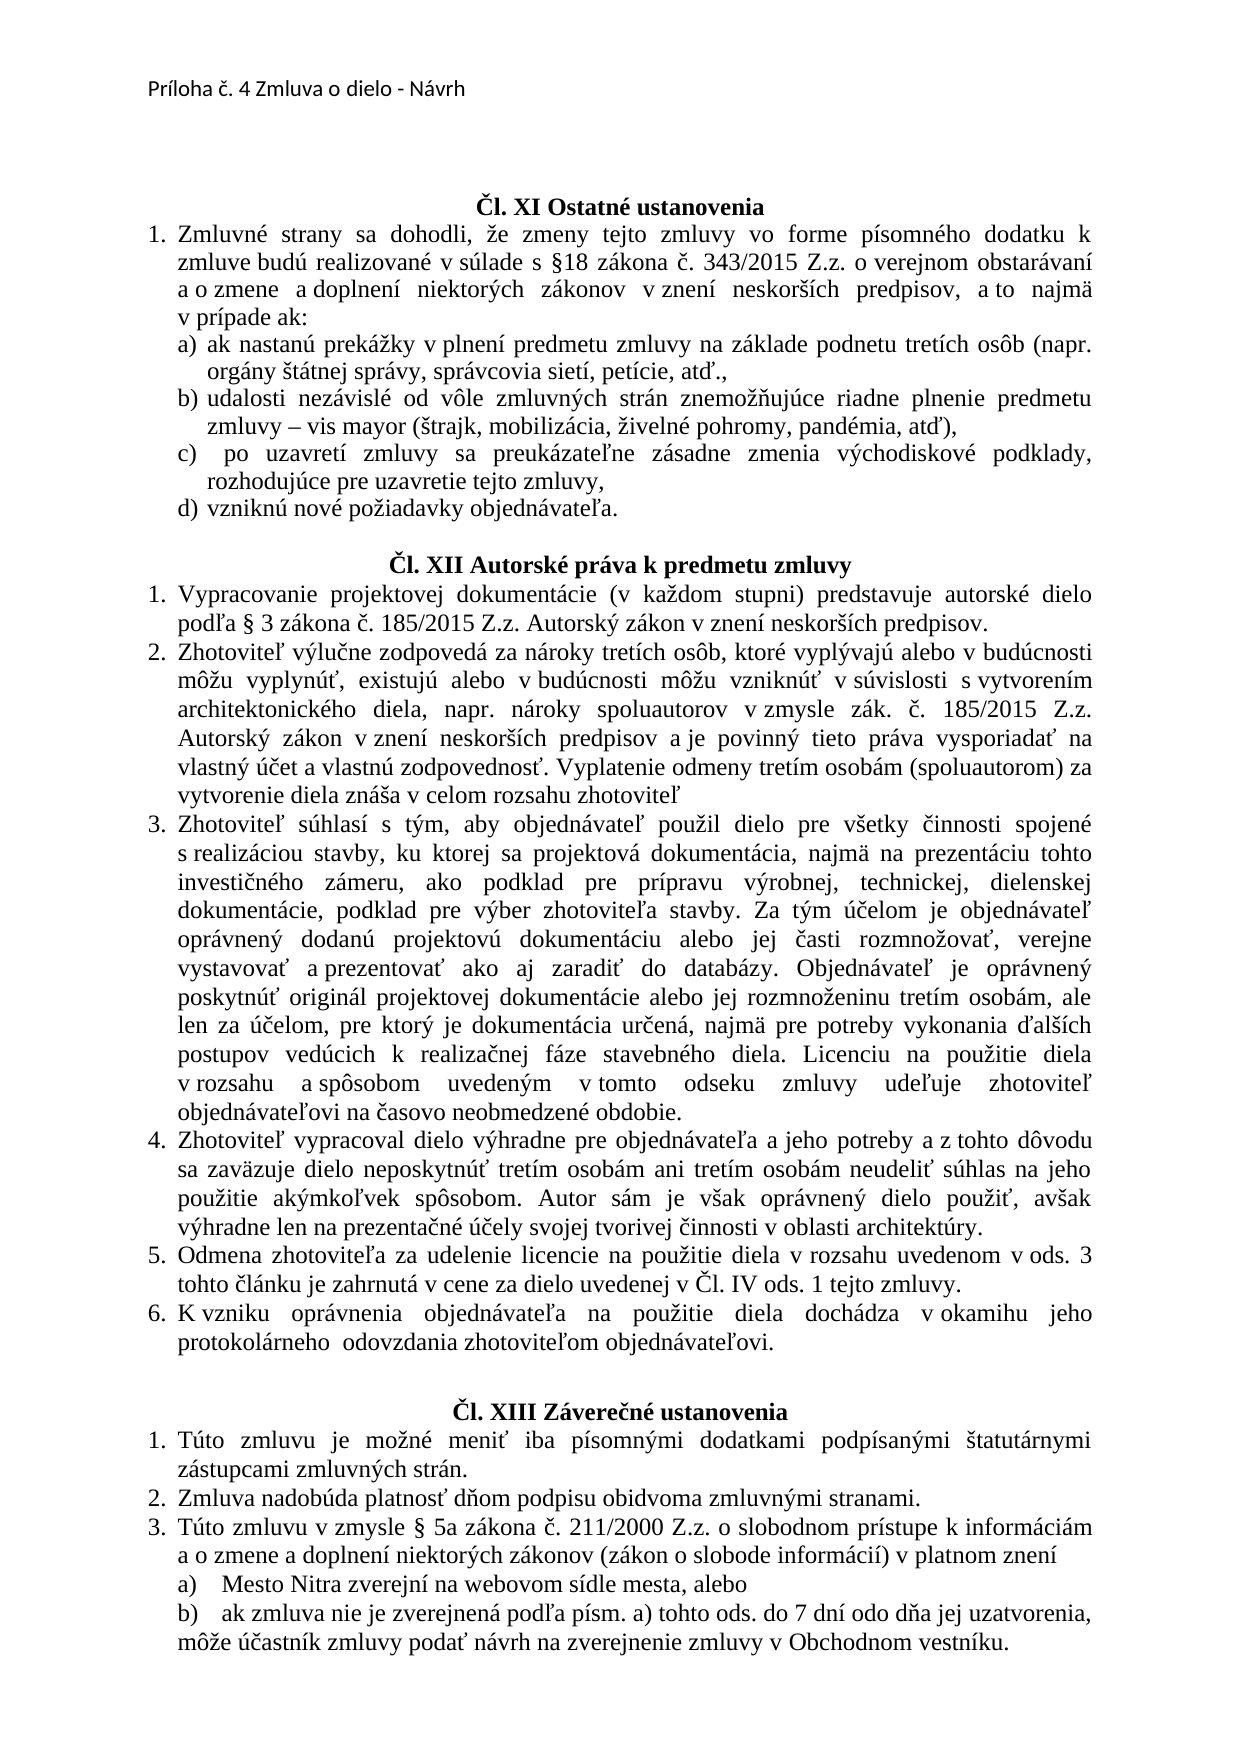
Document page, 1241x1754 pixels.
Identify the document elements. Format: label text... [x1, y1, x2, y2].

list Mesto Nitra zverejní na webovom sídle mesta, alebo [177, 1569, 1092, 1598]
list ak zmluva nie je zverejnená podľa písm. a) tohto ods. do 7 dní odo dňa jej uzatvorenia, môže účastník zmluvy podať návrh na zverejnenie zmluvy v Obchodnom vestníku. [177, 1598, 1092, 1656]
text Čl. XIII Záverečné ustanovenia [148, 1397, 1092, 1426]
list Odmena zhotoviteľa za udelenie licencie na použitie diela v rozsahu uvedenom v ods. 3 tohto článku je zahrnutá v cene za dielo uvedenej v Čl. IV ods. 1 tejto zmluvy. [148, 1241, 1092, 1298]
list Zhotoviteľ vypracoval dielo výhradne pre objednávateľa a jeho potreby a z tohto dôvodu sa zaväzuje dielo neposkytnúť tretím osobám ani tretím osobám neudeliť súhlas na jeho použitie akýmkoľvek spôsobom. Autor sám je však oprávnený dielo použiť, avšak výhradne len na prezentačné účely svojej tvorivej činnosti v oblasti architektúry. [148, 1126, 1092, 1241]
list vzniknú nové požiadavky objednávateľa. [177, 494, 1092, 522]
list udalosti nezávislé od vôle zmluvných strán znemožňujúce riadne plnenie predmetu zmluvy – vis mayor (štrajk, mobilizácia, živelné pohromy, pandémia, atď), [177, 385, 1092, 440]
list Zhotoviteľ súhlasí s tým, aby objednávateľ použil dielo pre všetky činnosti spojené s realizáciou stavby, ku ktorej sa projektová dokumentácia, najmä na prezentáciu tohto investičného zámeru, ako podklad pre prípravu výrobnej, technickej, dielenskej dokumentácie, podklad pre výber zhotoviteľa stavby. Za tým účelom je objednávateľ oprávnený dodanú projektovú dokumentáciu alebo jej časti rozmnožovať, verejne vystavovať a prezentovať ako aj zaradiť do databázy. Objednávateľ je oprávnený poskytnúť originál projektovej dokumentácie alebo jej rozmnoženinu tretím osobám, ale len za účelom, pre ktorý je dokumentácia určená, najmä pre potreby vykonania ďalších postupov vedúcich k realizačnej fáze stavebného diela. Licenciu na použitie diela v rozsahu a spôsobom uvedeným v tomto odseku zmluvy udeľuje zhotoviteľ objednávateľovi na časovo neobmedzené obdobie. [148, 809, 1092, 1126]
text Čl. XI Ostatné ustanovenia [148, 192, 1092, 221]
list Túto zmluvu je možné meniť iba písomnými dodatkami podpísanými štatutárnymi zástupcami zmluvných strán. [148, 1426, 1092, 1483]
text Čl. XII Autorské práva k predmetu zmluvy [148, 551, 1092, 579]
list K vzniku oprávnenia objednávateľa na použitie diela dochádza v okamihu jeho protokolárneho odovzdania zhotoviteľom objednávateľovi. [148, 1298, 1092, 1356]
list Zhotoviteľ výlučne zodpovedá za nároky tretích osôb, ktoré vyplývajú alebo v budúcnosti môžu vyplynúť, existujú alebo v budúcnosti môžu vzniknúť v súvislosti s vytvorením architektonického diela, napr. nároky spoluautorov v zmysle zák. č. 185/2015 Z.z. Autorský zákon v znení neskorších predpisov a je povinný tieto práva vysporiadať na vlastný účet a vlastnú zodpovednosť. Vyplatenie odmeny tretím osobám (spoluautorom) za vytvorenie diela znáša v celom rozsahu zhotoviteľ [148, 637, 1092, 809]
list Túto zmluvu v zmysle § 5a zákona č. 211/2000 Z.z. o slobodnom prístupe k informáciám a o zmene a doplnení niektorých zákonov (zákon o slobode informácií) v platnom znení [148, 1512, 1092, 1569]
list Zmluvné strany sa dohodli, že zmeny tejto zmluvy vo forme písomného dodatku k zmluve budú realizované v súlade s §18 zákona č. 343/2015 Z.z. o verejnom obstarávaní a o zmene a doplnení niektorých zákonov v znení neskorších predpisov, a to najmä v prípade ak: [148, 221, 1092, 330]
list ak nastanú prekážky v plnení predmetu zmluvy na základe podnetu tretích osôb (napr. orgány štátnej správy, správcovia sietí, petície, atď., [177, 330, 1092, 385]
list po uzavretí zmluvy sa preukázateľne zásadne zmenia východiskové podklady, rozhodujúce pre uzavretie tejto zmluvy, [177, 440, 1092, 494]
list Vypracovanie projektovej dokumentácie (v každom stupni) predstavuje autorské dielo podľa § 3 zákona č. 185/2015 Z.z. Autorský zákon v znení neskorších predpisov. [148, 579, 1092, 637]
list Zmluva nadobúda platnosť dňom podpisu obidvoma zmluvnými stranami. [148, 1483, 1092, 1512]
